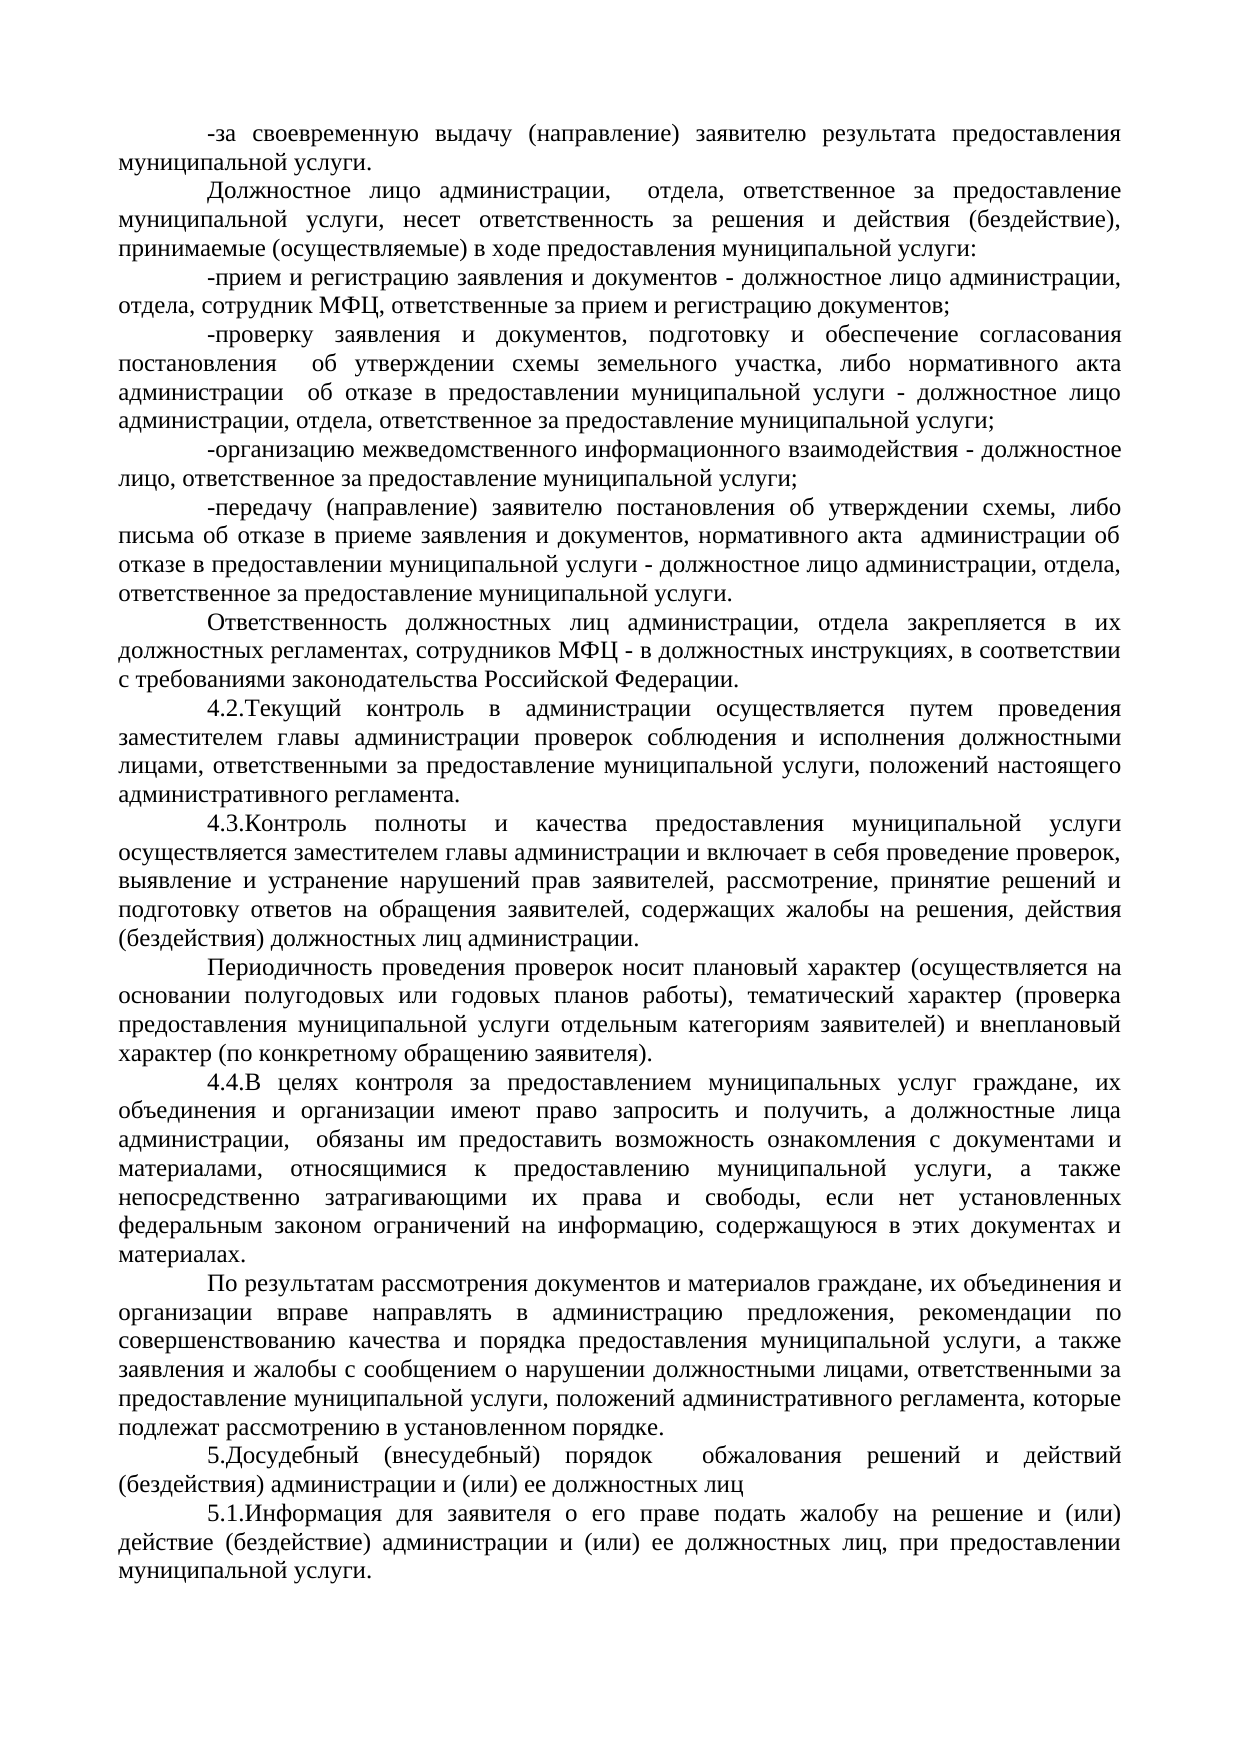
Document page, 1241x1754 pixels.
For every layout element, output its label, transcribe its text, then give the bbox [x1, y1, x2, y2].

text -проверку заявления и документов, подготовку и обеспечение согласования постановления об утверждении схемы земельного участка, либо нормативного акта администрации об отказе в предоставлении муниципальной услуги - должностное лицо администрации, отдела, ответственное за предоставление муниципальной услуги; [118, 319, 1122, 434]
text -передачу (направление) заявителю постановления об утверждении схемы, либо письма об отказе в приеме заявления и документов, нормативного акта администрации об отказе в предоставлении муниципальной услуги - должностное лицо администрации, отдела, ответственное за предоставление муниципальной услуги. [118, 492, 1122, 607]
text 4.2.Текущий контроль в администрации осуществляется путем проведения заместителем главы администрации проверок соблюдения и исполнения должностными лицами, ответственными за предоставление муниципальной услуги, положений настоящего административного регламента. [118, 693, 1122, 808]
text По результатам рассмотрения документов и материалов граждане, их объединения и организации вправе направлять в администрацию предложения, рекомендации по совершенствованию качества и порядка предоставления муниципальной услуги, а также заявления и жалобы с сообщением о нарушении должностными лицами, ответственными за предоставление муниципальной услуги, положений административного регламента, которые подлежат рассмотрению в установленном порядке. [118, 1268, 1122, 1441]
text Должностное лицо администрации, отдела, ответственное за предоставление муниципальной услуги, несет ответственность за решения и действия (бездействие), принимаемые (осуществляемые) в ходе предоставления муниципальной услуги: [118, 176, 1122, 262]
text 5.1.Информация для заявителя о его праве подать жалобу на решение и (или) действие (бездействие) администрации и (или) ее должностных лиц, при предоставлении муниципальной услуги. [118, 1498, 1122, 1584]
text Периодичность проведения проверок носит плановый характер (осуществляется на основании полугодовых или годовых планов работы), тематический характер (проверка предоставления муниципальной услуги отдельным категориям заявителей) и внеплановый характер (по конкретному обращению заявителя). [118, 952, 1122, 1067]
text 4.4.В целях контроля за предоставлением муниципальных услуг граждане, их объединения и организации имеют право запросить и получить, а должностные лица администрации, обязаны им предоставить возможность ознакомления с документами и материалами, относящимися к предоставлению муниципальной услуги, а также непосредственно затрагивающими их права и свободы, если нет установленных федеральным законом ограничений на информацию, содержащуюся в этих документах и материалах. [118, 1067, 1122, 1268]
text Ответственность должностных лиц администрации, отдела закрепляется в их должностных регламентах, сотрудников МФЦ - в должностных инструкциях, в соответствии с требованиями законодательства Российской Федерации. [118, 607, 1122, 693]
text -за своевременную выдачу (направление) заявителю результата предоставления муниципальной услуги. [118, 118, 1122, 176]
text 5.Досудебный (внесудебный) порядок обжалования решений и действий (бездействия) администрации и (или) ее должностных лиц [118, 1441, 1122, 1498]
text -организацию межведомственного информационного взаимодействия - должностное лицо, ответственное за предоставление муниципальной услуги; [118, 434, 1122, 492]
text -прием и регистрацию заявления и документов - должностное лицо администрации, отдела, сотрудник МФЦ, ответственные за прием и регистрацию документов; [118, 262, 1122, 319]
text 4.3.Контроль полноты и качества предоставления муниципальной услуги осуществляется заместителем главы администрации и включает в себя проведение проверок, выявление и устранение нарушений прав заявителей, рассмотрение, принятие решений и подготовку ответов на обращения заявителей, содержащих жалобы на решения, действия (бездействия) должностных лиц администрации. [118, 808, 1122, 952]
